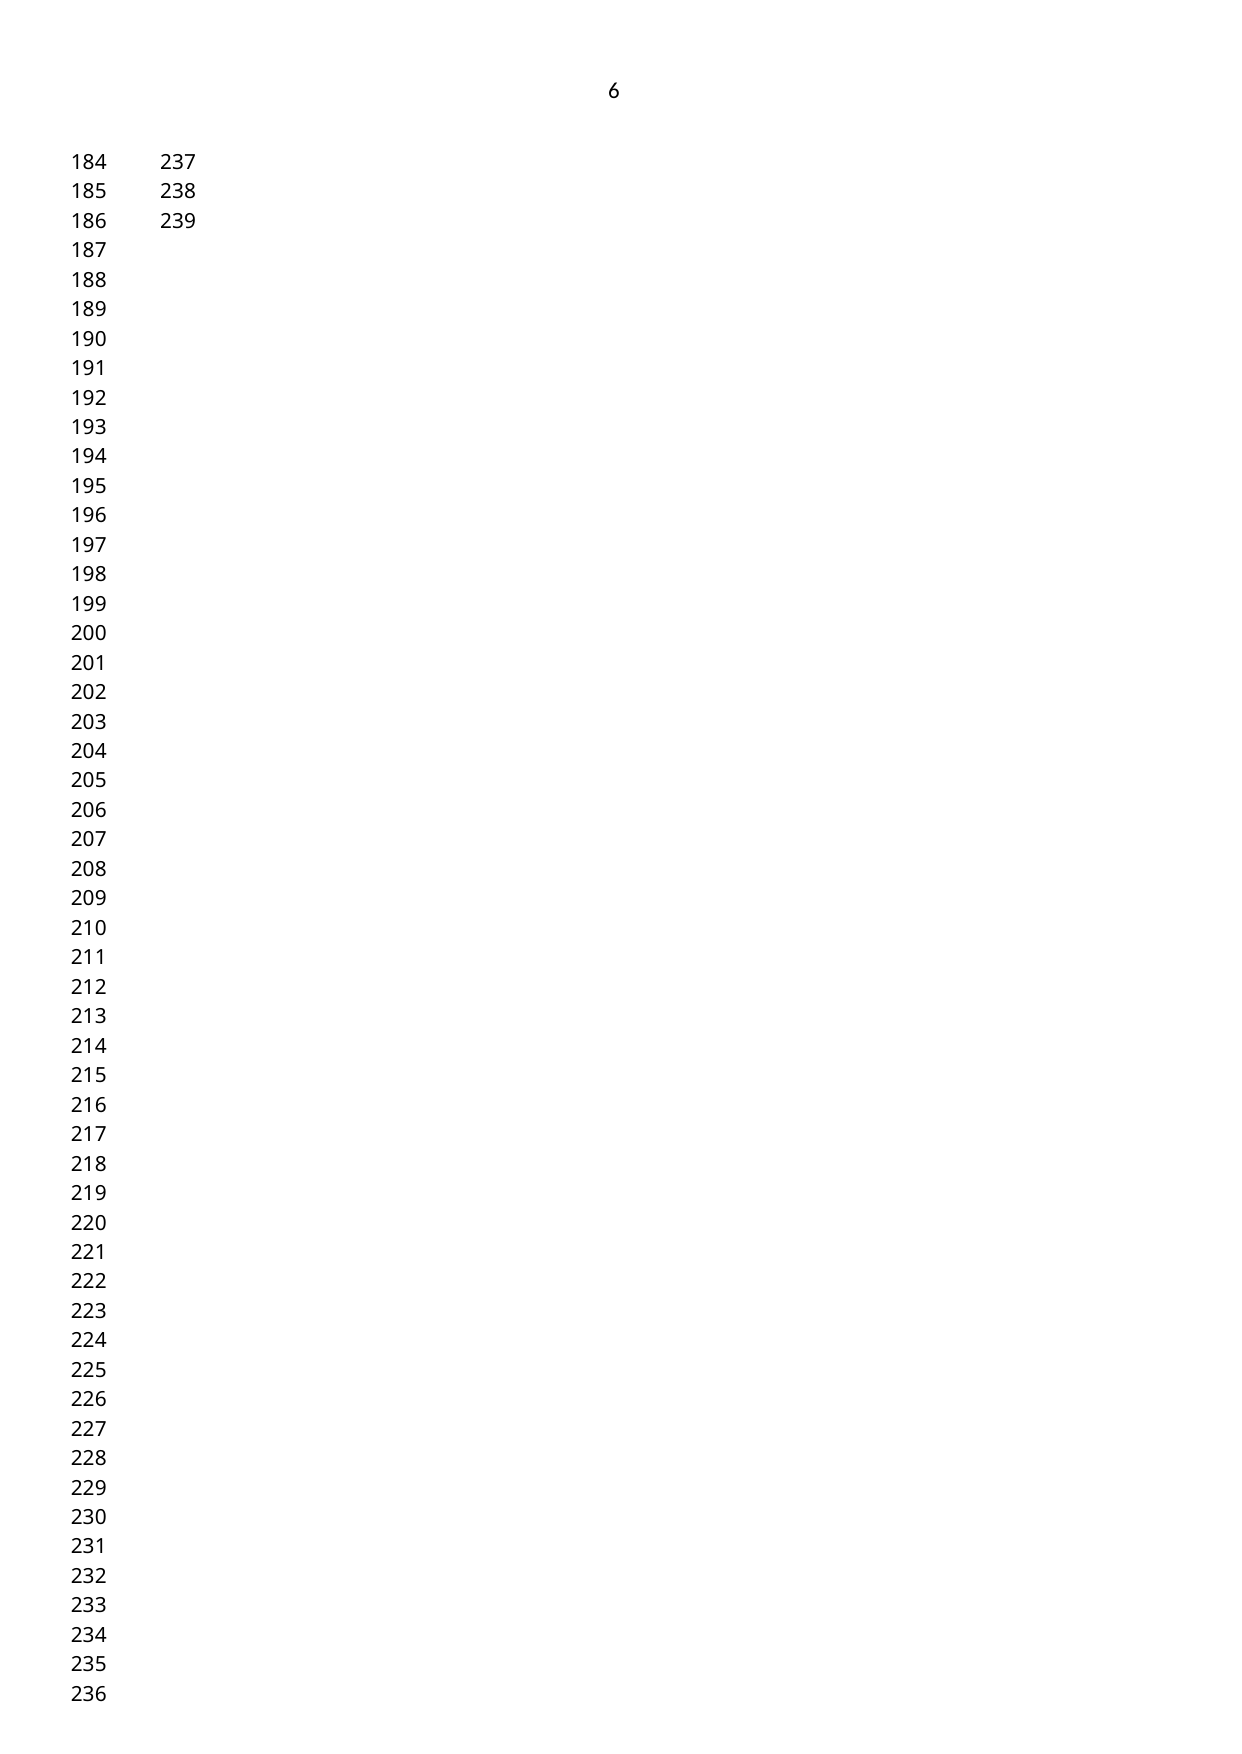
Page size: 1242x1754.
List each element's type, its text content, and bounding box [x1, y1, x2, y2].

text 218 [71, 1149, 117, 1177]
text 234 [71, 1620, 117, 1648]
text 187 [71, 235, 117, 264]
text 224 [71, 1325, 117, 1354]
text 200 [71, 618, 117, 647]
text 216 [71, 1090, 117, 1118]
text 193 [71, 412, 117, 441]
text 222 [71, 1266, 117, 1295]
text 196 [71, 501, 117, 529]
text 237 [160, 147, 1113, 175]
text 236 [71, 1679, 117, 1707]
text 226 [71, 1384, 117, 1413]
text 205 [71, 766, 117, 794]
text 230 [71, 1502, 117, 1531]
text 221 [71, 1237, 117, 1265]
text 184 [71, 147, 117, 175]
text 228 [71, 1443, 117, 1472]
text 197 [71, 530, 117, 558]
text 190 [71, 324, 117, 352]
text 189 [71, 294, 117, 323]
text 192 [71, 383, 117, 411]
text 214 [71, 1031, 117, 1059]
text 188 [71, 265, 117, 293]
text 229 [71, 1473, 117, 1501]
text 191 [71, 353, 117, 382]
text 231 [71, 1532, 117, 1560]
text 203 [71, 707, 117, 735]
text 235 [71, 1649, 117, 1678]
text 227 [71, 1414, 117, 1442]
text 195 [71, 471, 117, 499]
text 238 [160, 177, 1113, 205]
text 210 [71, 913, 117, 941]
text 212 [71, 972, 117, 1000]
text 219 [71, 1178, 117, 1206]
text 217 [71, 1119, 117, 1147]
text 215 [71, 1060, 117, 1088]
text 239 [160, 206, 1113, 234]
text 201 [71, 648, 117, 676]
text 186 [71, 206, 117, 234]
text 204 [71, 736, 117, 764]
text 194 [71, 442, 117, 470]
text 209 [71, 883, 117, 912]
text 211 [71, 942, 117, 971]
text 232 [71, 1561, 117, 1589]
text 206 [71, 795, 117, 823]
text 185 [71, 176, 117, 205]
text 220 [71, 1208, 117, 1236]
text 207 [71, 824, 117, 853]
text 202 [71, 677, 117, 706]
text 223 [71, 1296, 117, 1324]
text 199 [71, 589, 117, 617]
text 233 [71, 1591, 117, 1619]
text 213 [71, 1001, 117, 1030]
text 198 [71, 559, 117, 588]
text 208 [71, 854, 117, 882]
text 225 [71, 1355, 117, 1383]
